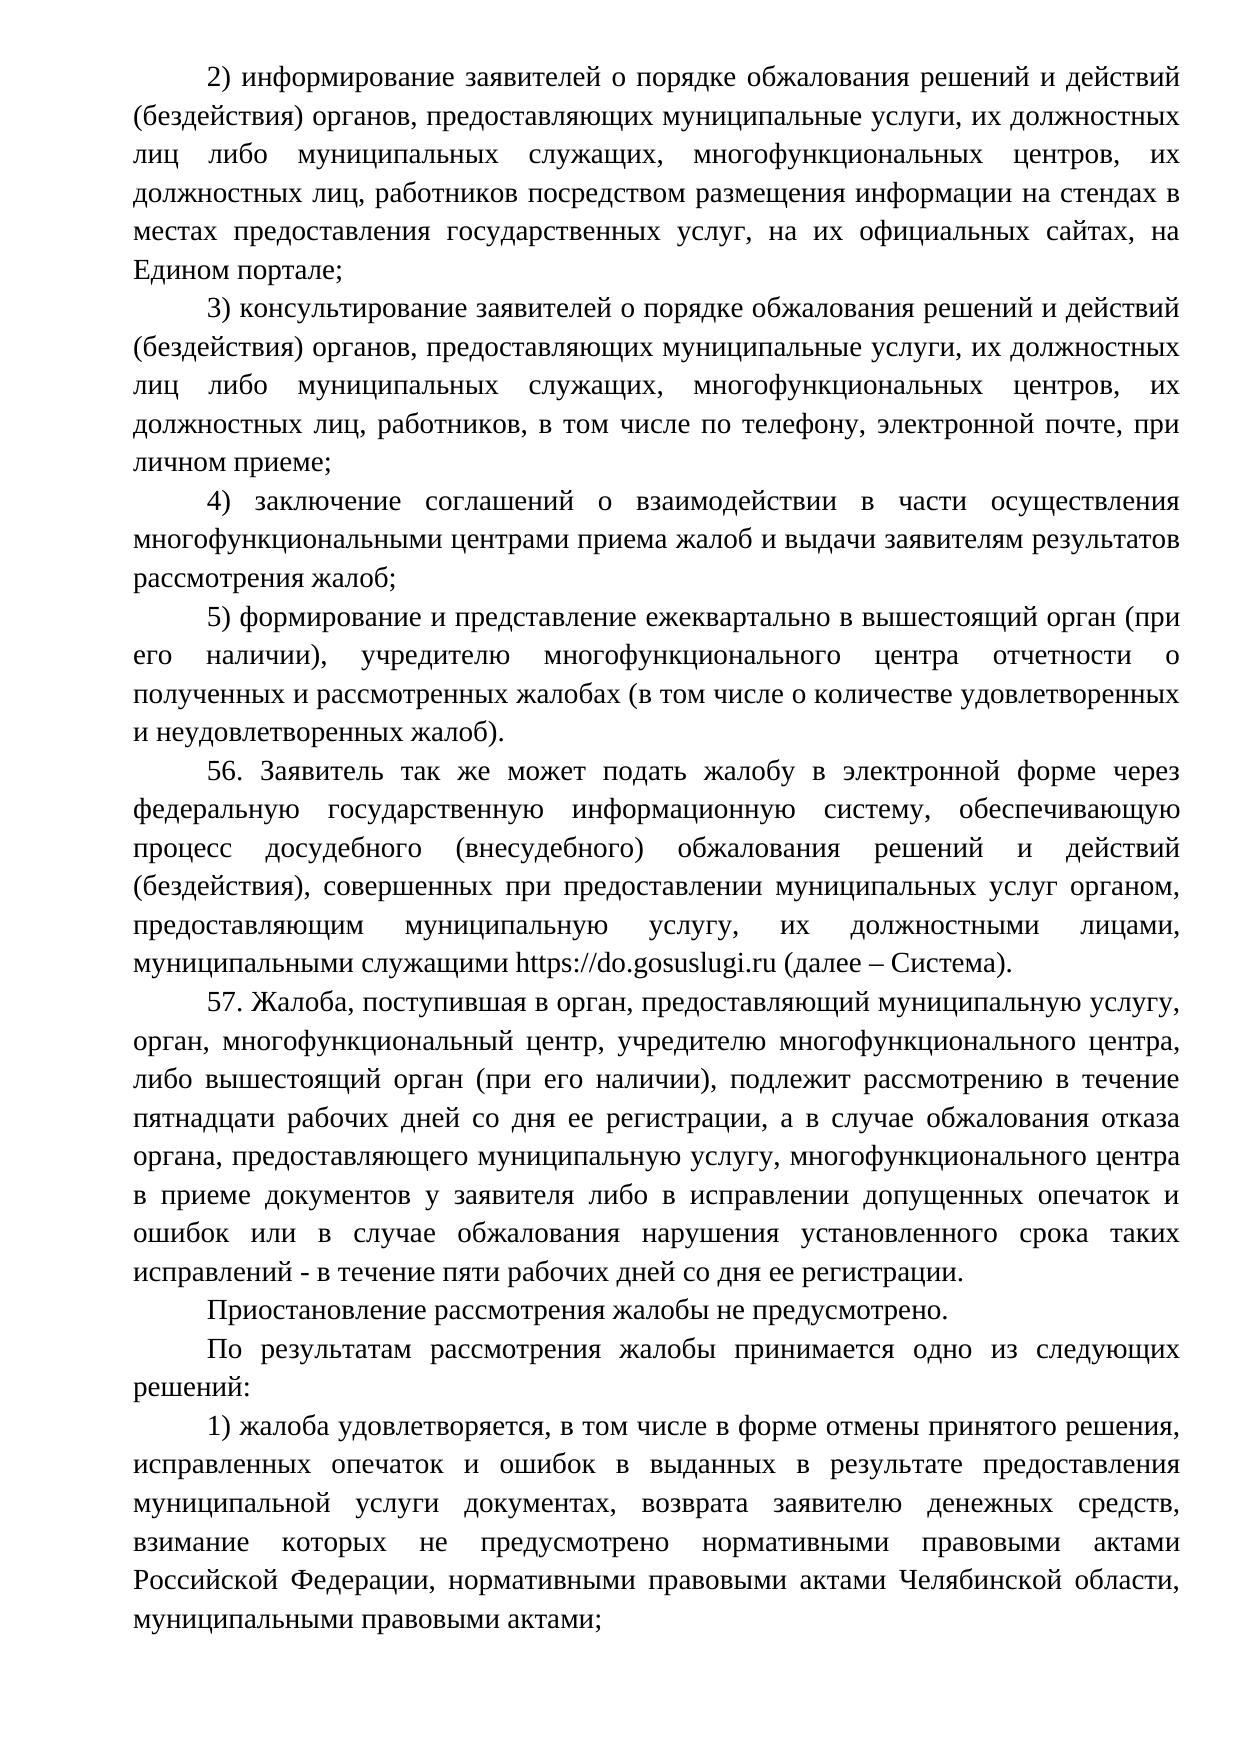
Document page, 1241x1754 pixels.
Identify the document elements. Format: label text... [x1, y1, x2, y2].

text 3) консультирование заявителей о порядке обжалования решений и действий (бездействия) органов, предоставляющих муниципальные услуги, их должностных лиц либо муниципальных служащих, многофункциональных центров, их должностных лиц, работников, в том числе по телефону, электронной почте, при личном приеме; [133, 290, 1181, 478]
text 4) заключение соглашений о взаимодействии в части осуществления многофункциональными центрами приема жалоб и выдачи заявителям результатов рассмотрения жалоб; [133, 483, 1181, 594]
text 5) формирование и представление ежеквартально в вышестоящий орган (при его наличии), учредителю многофункционального центра отчетности о полученных и рассмотренных жалобах (в том числе о количестве удовлетворенных и неудовлетворенных жалоб). [133, 599, 1181, 748]
text 57. Жалоба, поступившая в орган, предоставляющий муниципальную услугу, орган, многофункциональный центр, учредителю многофункционального центра, либо вышестоящий орган (при его наличии), подлежит рассмотрению в течение пятнадцати рабочих дней со дня ее регистрации, а в случае обжалования отказа органа, предоставляющего муниципальную услугу, многофункционального центра в приеме документов у заявителя либо в исправлении допущенных опечаток и ошибок или в случае обжалования нарушения установленного срока таких исправлений - в течение пяти рабочих дней со дня ее регистрации. [133, 984, 1181, 1287]
text 1) жалоба удовлетворяется, в том числе в форме отмены принятого решения, исправленных опечаток и ошибок в выданных в результате предоставления муниципальной услуги документах, возврата заявителю денежных средств, взимание которых не предусмотрено нормативными правовыми актами Российской Федерации, нормативными правовыми актами Челябинской области, муниципальными правовыми актами; [133, 1408, 1181, 1634]
text 2) информирование заявителей о порядке обжалования решений и действий (бездействия) органов, предоставляющих муниципальные услуги, их должностных лиц либо муниципальных служащих, многофункциональных центров, их должностных лиц, работников посредством размещения информации на стендах в местах предоставления государственных услуг, на их официальных сайтах, на Едином портале; [133, 59, 1181, 285]
text По результатам рассмотрения жалобы принимается одно из следующих решений: [133, 1331, 1181, 1403]
text Приостановление рассмотрения жалобы не предусмотрено. [133, 1292, 1181, 1326]
text 56. Заявитель так же может подать жалобу в электронной форме через федеральную государственную информационную систему, обеспечивающую процесс досудебного (внесудебного) обжалования решений и действий (бездействия), совершенных при предоставлении муниципальных услуг органом, предоставляющим муниципальную услугу, их должностными лицами, муниципальными служащими https://do.gosuslugi.ru (далее – Система). [133, 753, 1181, 979]
